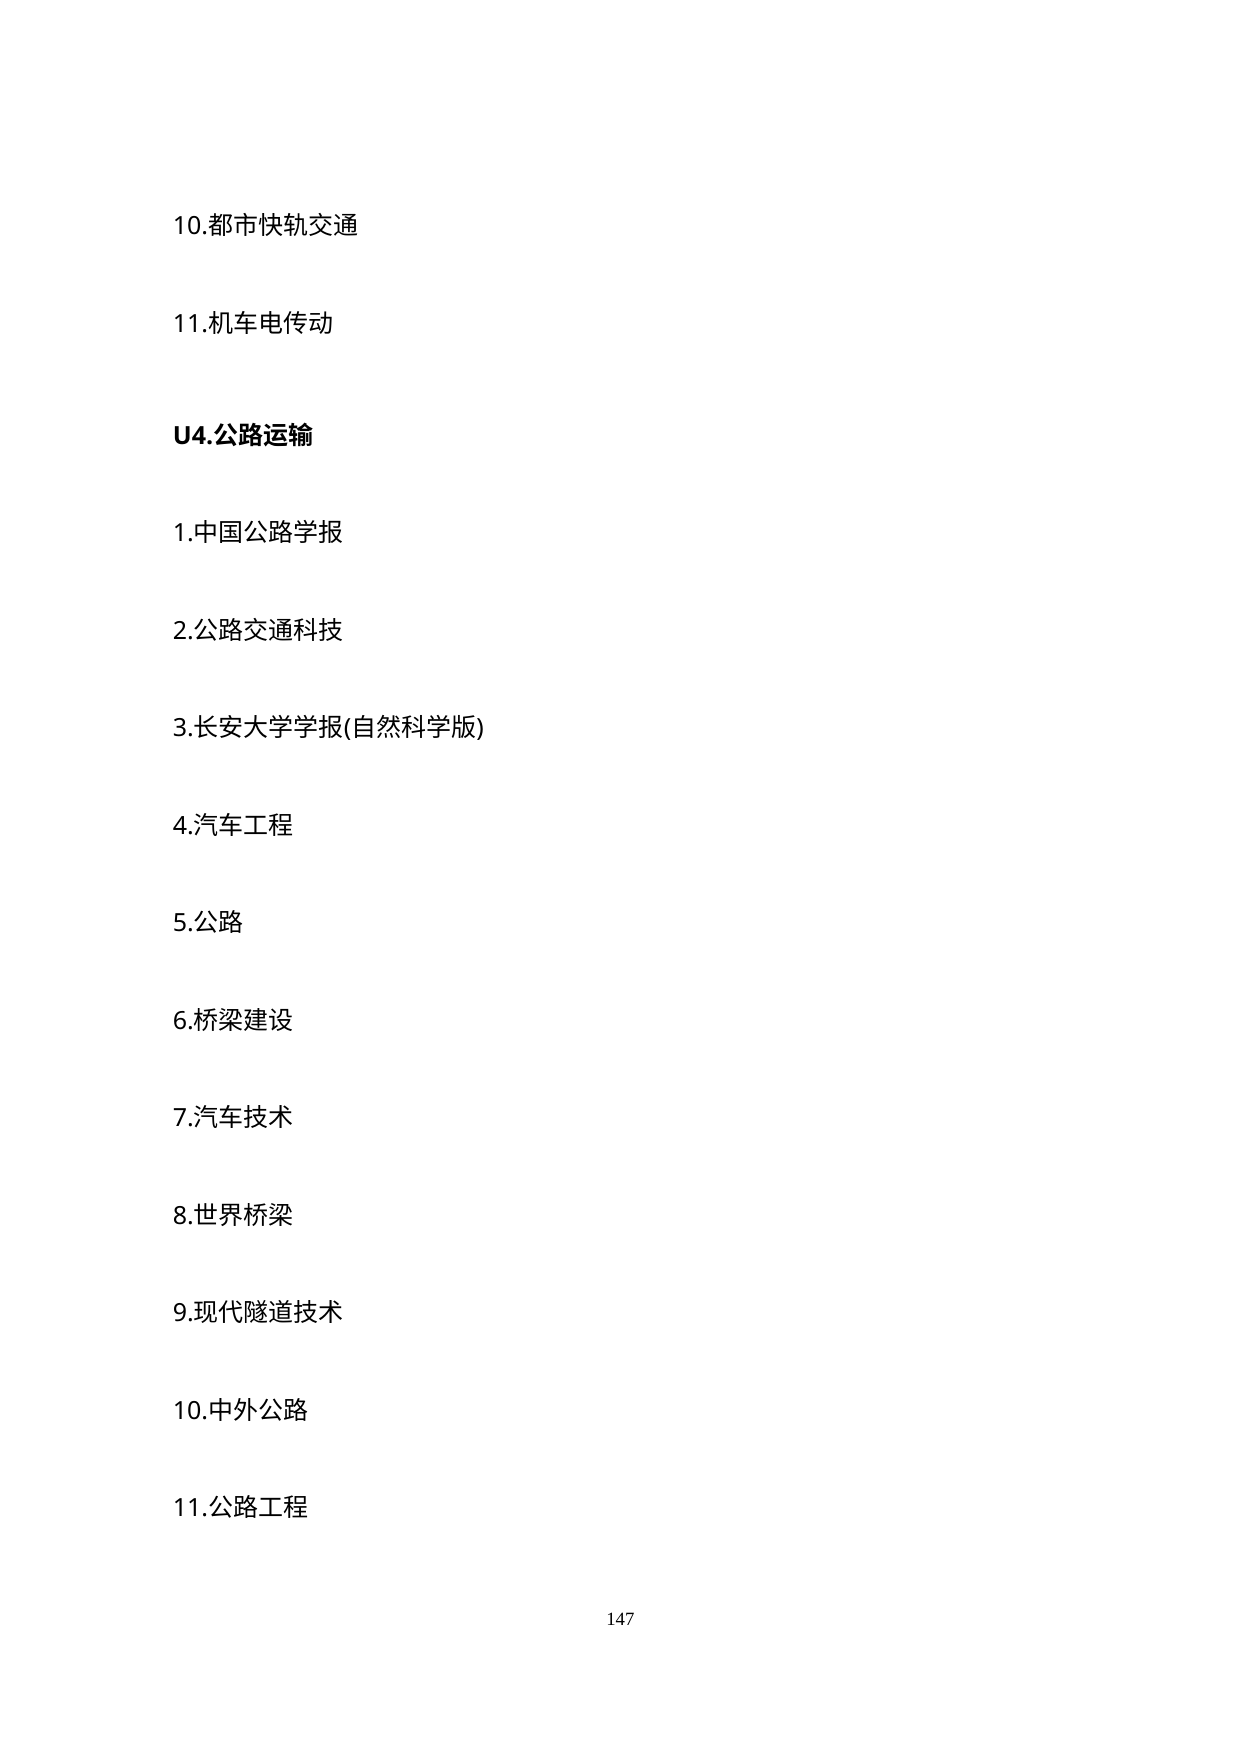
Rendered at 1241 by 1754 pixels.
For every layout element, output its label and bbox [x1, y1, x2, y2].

table_header [173, 162, 1067, 1538]
